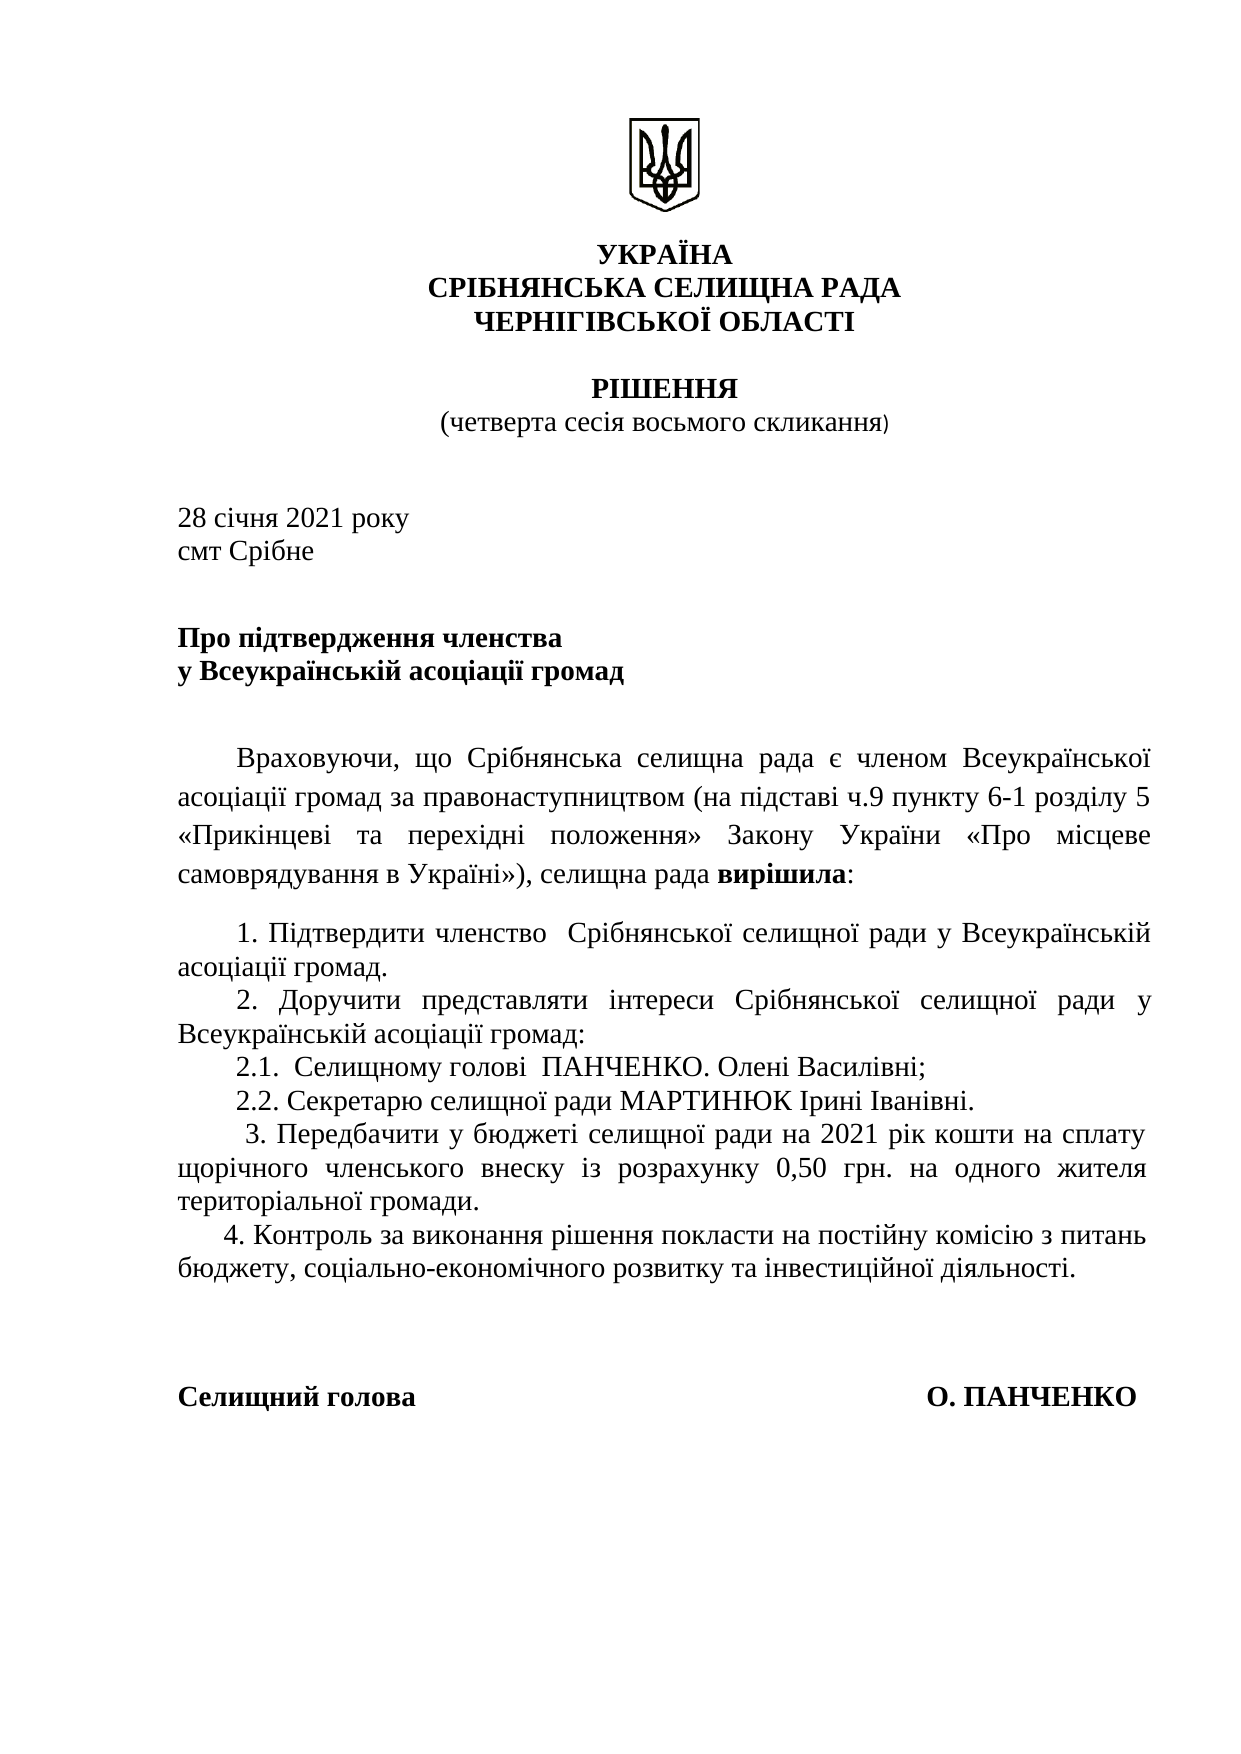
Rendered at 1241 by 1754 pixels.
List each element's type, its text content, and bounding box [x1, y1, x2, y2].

text 2.2. Секретарю селищної ради МАРТИНЮК Ірині Іванівні. [177, 1083, 1148, 1116]
text 3. Передбачити у бюджеті селищної ради на 2021 рік кошти на сплату щорічного членського внеску із розрахунку 0,50 грн. на одного жителя територіальної громади. [177, 1116, 1148, 1217]
text 28 січня 2021 року [177, 500, 1152, 533]
text 2.1. Селищному голові ПАНЧЕНКО. Олені Василівні; [177, 1049, 1148, 1083]
text РІШЕННЯ [177, 371, 1152, 404]
picture [629, 118, 700, 212]
text УКРАЇНА [177, 237, 1152, 270]
text 2. Доручити представляти інтереси Срібнянської селищної ради у Всеукраїнській асоціації громад: [177, 982, 1152, 1049]
text смт Срібне [177, 533, 1152, 567]
text 4. Контроль за виконання рішення покласти на постійну комісію з питань бюджету, соціально-економічного розвитку та інвестиційної діяльності. [177, 1217, 1148, 1284]
text Враховуючи, що Срібнянська селищна рада є членом Всеукраїнської асоціації громад за правонаступництвом (на підставі ч.9 пункту 6-1 розділу 5 «Прикінцеві та перехідні положення» Закону України «Про місцеве самоврядування в Україні»), селищна рада вирішила: [177, 740, 1152, 889]
text у Всеукраїнській асоціації громад [177, 653, 1152, 687]
text СРІБНЯНСЬКА СЕЛИЩНА РАДА [177, 270, 1152, 304]
text (четверта сесія восьмого скликання) [177, 404, 1152, 438]
text ЧЕРНІГІВСЬКОЇ ОБЛАСТІ [177, 304, 1152, 337]
text Про підтвердження членства [177, 620, 1152, 653]
text Селищний голова О. ПАНЧЕНКО [177, 1379, 1148, 1413]
text 1. Підтвердити членство Срібнянської селищної ради у Всеукраїнській асоціації громад. [177, 915, 1152, 982]
